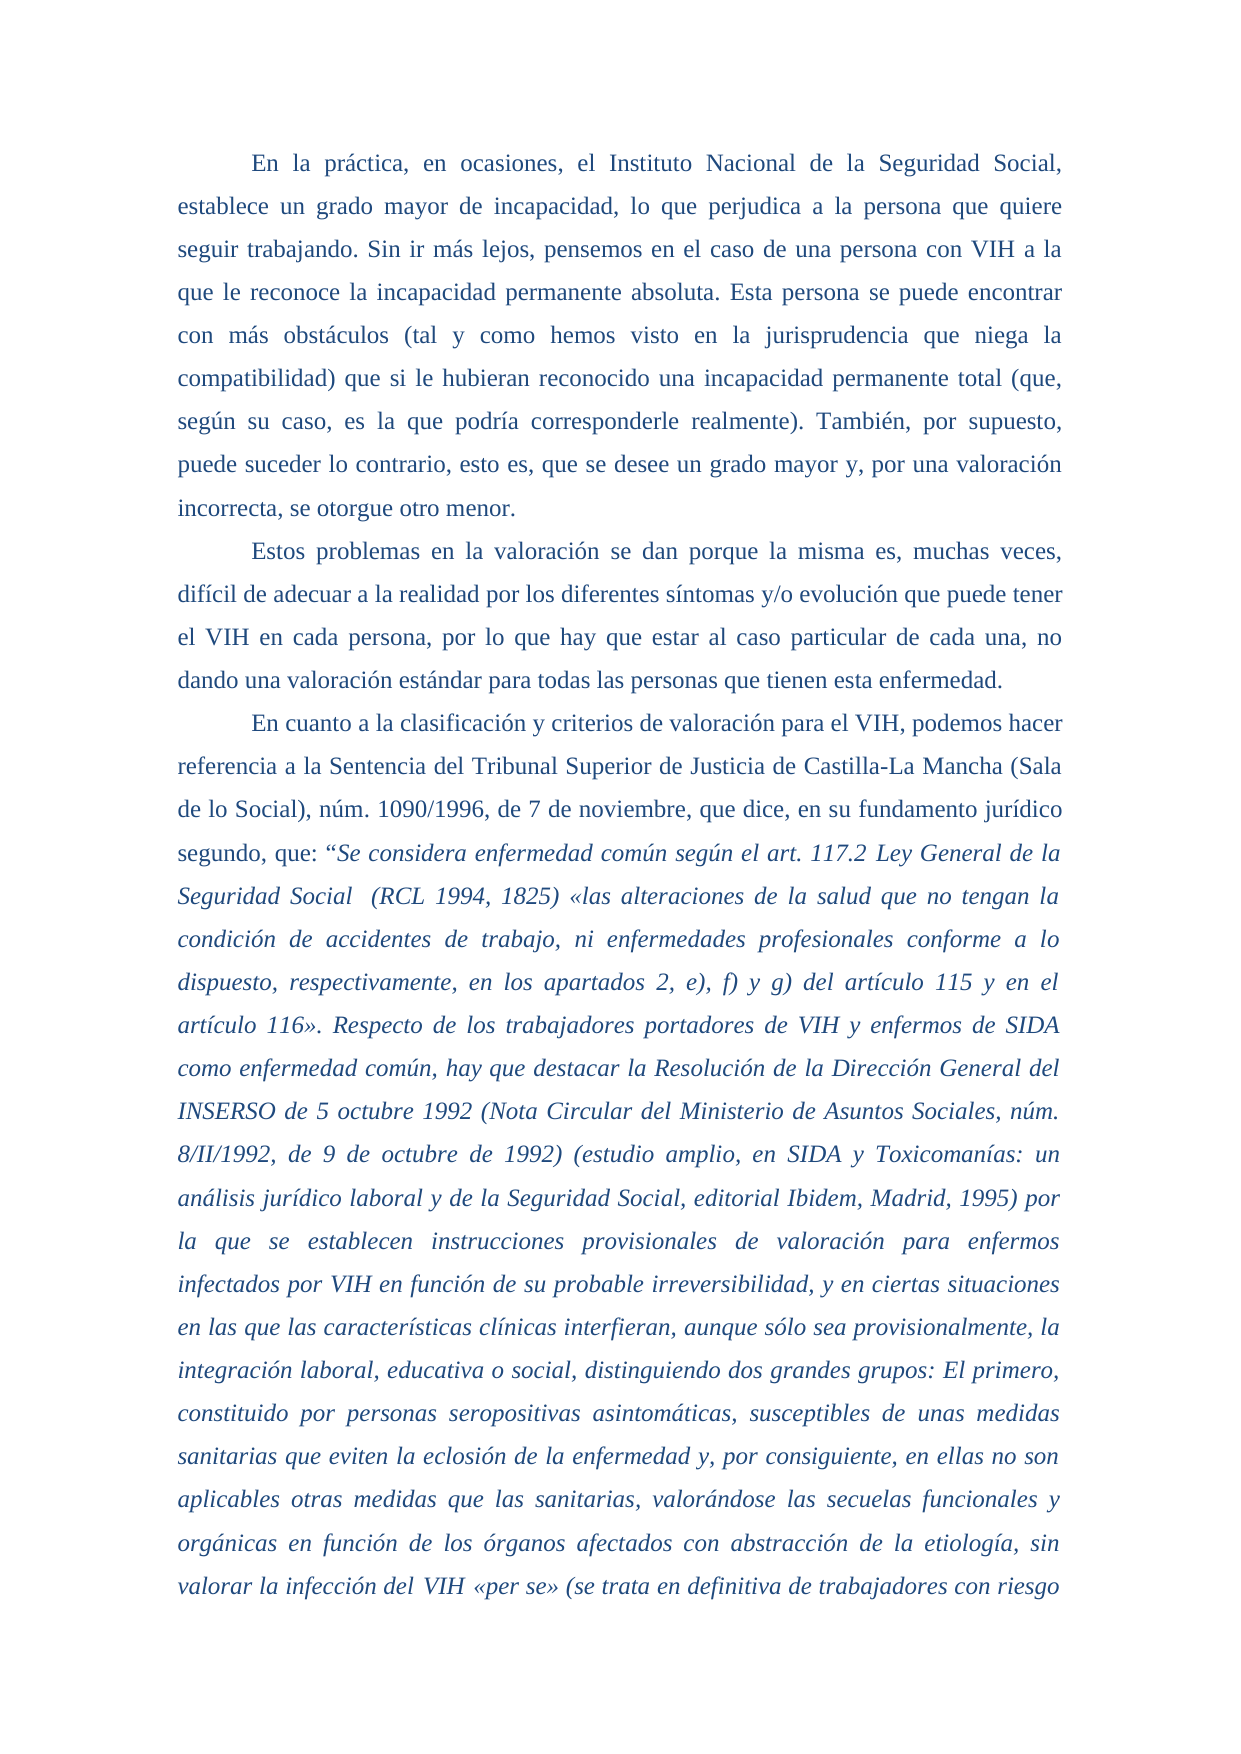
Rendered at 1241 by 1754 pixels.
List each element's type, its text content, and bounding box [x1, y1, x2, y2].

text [177, 708, 1063, 1599]
text En la práctica, en ocasiones, el Instituto Nacional de la Seguridad Social, establece un grado mayor de incapacidad, lo que perjudica a la persona que quiere seguir trabajando. Sin ir más lejos, pensemos en el caso de una persona con VIH a la que le reconoce la incapacidad permanente absoluta. Esta persona se puede encontrar con más obstáculos (tal y como hemos visto en la jurisprudencia que niega la compatibilidad) que si le hubieran reconocido una incapacidad permanente total (que, según su caso, es la que podría corresponderle realmente). También, por supuesto, puede suceder lo contrario, esto es, que se desee un grado mayor y, por una valoración incorrecta, se otorgue otro menor. [177, 148, 1063, 521]
text Estos problemas en la valoración se dan porque la misma es, muchas veces, difícil de adecuar a la realidad por los diferentes síntomas y/o evolución que puede tener el VIH en cada persona, por lo que hay que estar al caso particular de cada una, no dando una valoración estándar para todas las personas que tienen esta enfermedad. [177, 536, 1063, 694]
